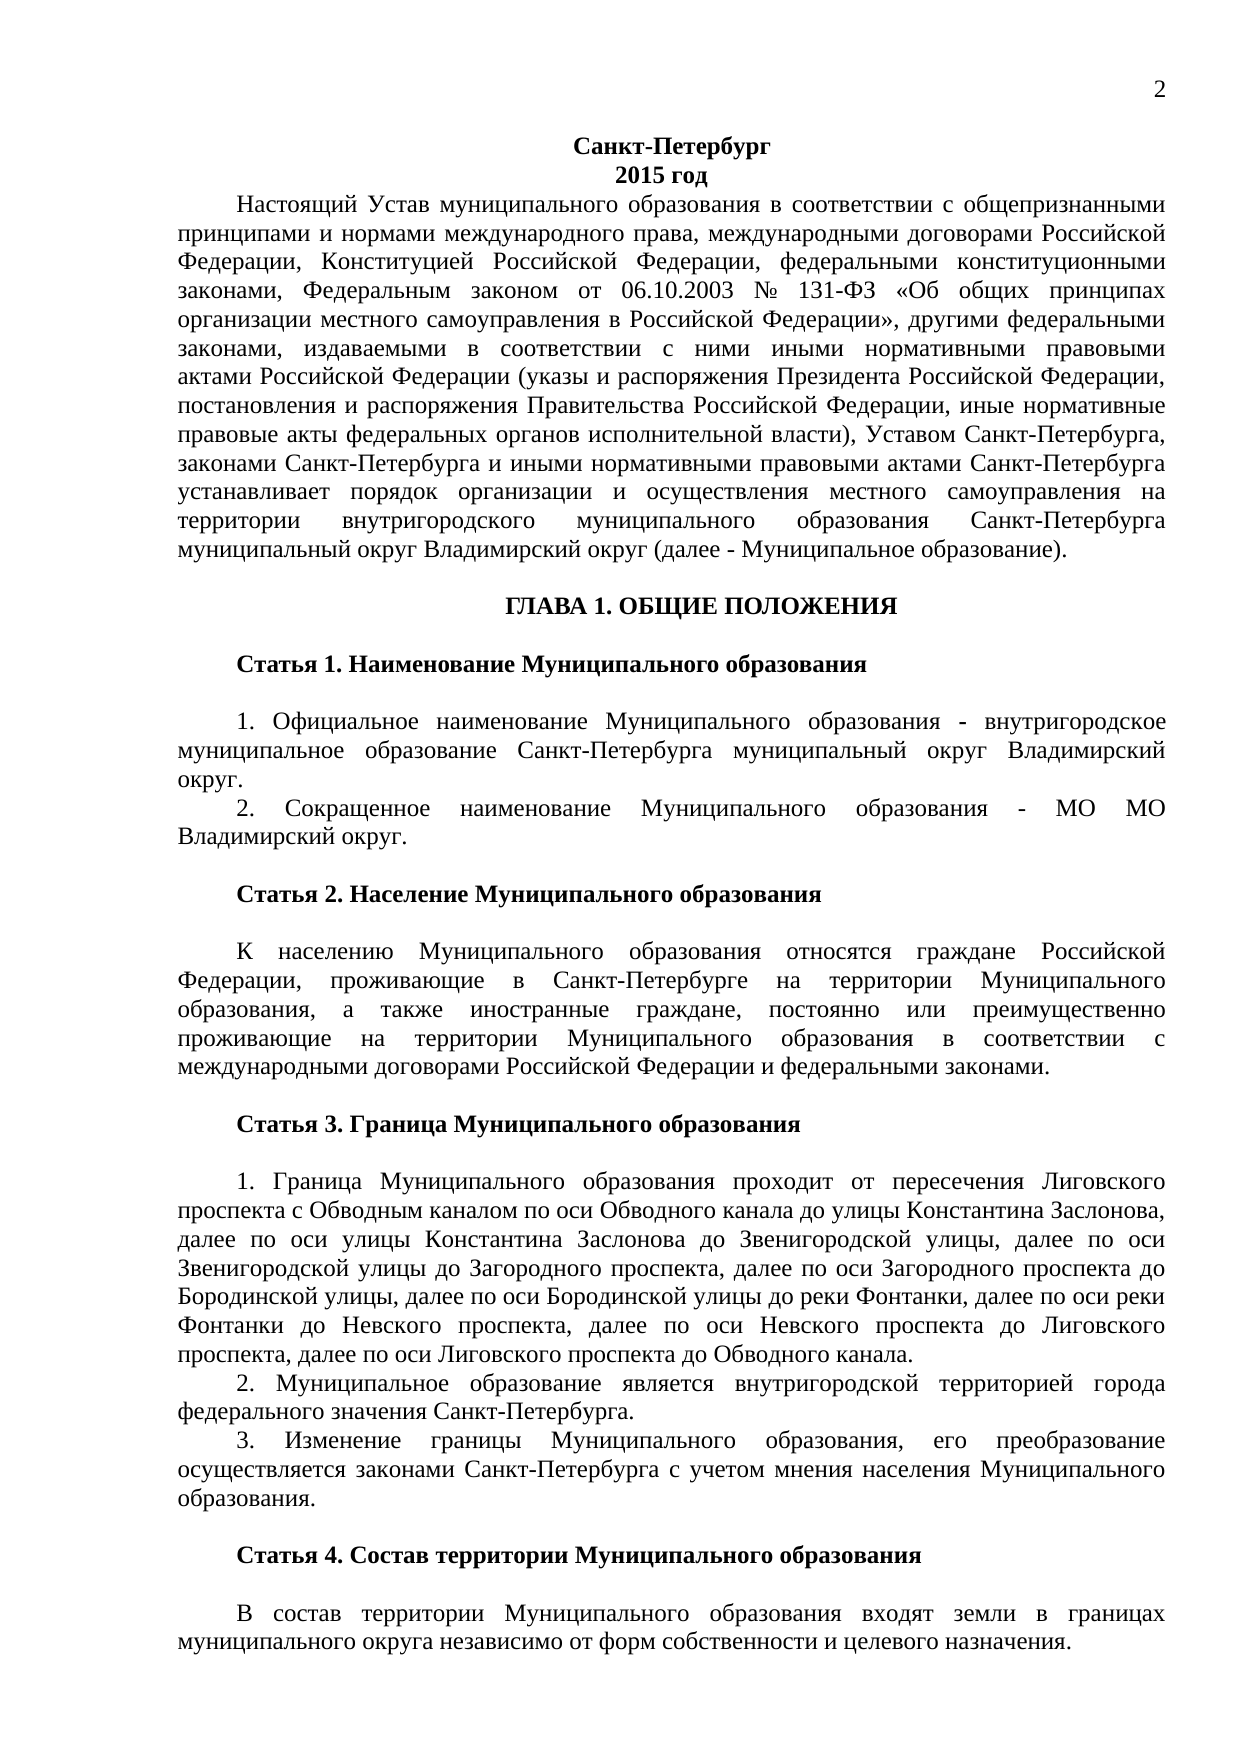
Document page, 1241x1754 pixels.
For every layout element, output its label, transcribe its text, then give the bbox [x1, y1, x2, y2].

text Статья 3. Граница Муниципального образования [177, 1109, 1166, 1138]
text 3. Изменение границы Муниципального образования, его преобразование осуществляется законами Санкт-Петербурга с учетом мнения населения Муниципального образования. [177, 1425, 1166, 1511]
text 1. Граница Муниципального образования проходит от пересечения Лиговского проспекта с Обводным каналом по оси Обводного канала до улицы Константина Заслонова, далее по оси улицы Константина Заслонова до Звенигородской улицы, далее по оси Звенигородской улицы до Загородного проспекта, далее по оси Загородного проспекта до Бородинской улицы, далее по оси Бородинской улицы до реки Фонтанки, далее по оси реки Фонтанки до Невского проспекта, далее по оси Невского проспекта до Лиговского проспекта, далее по оси Лиговского проспекта до Обводного канала. [177, 1166, 1166, 1368]
subtitle Статья 1. Наименование Муниципального образования [177, 649, 1166, 678]
text 2. Муниципальное образование является внутригородской территорией города федерального значения Санкт-Петербурга. [177, 1368, 1166, 1425]
text В состав территории Муниципального образования входят земли в границах муниципального округа независимо от форм собственности и целевого назначения. [177, 1598, 1166, 1655]
text К населению Муниципального образования относятся граждане Российской Федерации, проживающие в Санкт-Петербурге на территории Муниципального образования, а также иностранные граждане, постоянно или преимущественно проживающие на территории Муниципального образования в соответствии с международными договорами Российской Федерации и федеральными законами. [177, 936, 1166, 1080]
subtitle Статья 4. Состав территории Муниципального образования [177, 1540, 1166, 1569]
text 2015 год [177, 160, 1166, 189]
text Статья 2. Население Муниципального образования [177, 879, 1166, 908]
text 1. Официальное наименование Муниципального образования - внутригородское муниципальное образование Санкт-Петербурга муниципальный округ Владимирский округ. [177, 706, 1166, 793]
subtitle Санкт-Петербург [177, 131, 1166, 160]
subtitle ГЛАВА 1. ОБЩИЕ ПОЛОЖЕНИЯ [177, 591, 1166, 620]
text Настоящий Устав муниципального образования в соответствии с общепризнанными принципами и нормами международного права, международными договорами Российской Федерации, Конституцией Российской Федерации, федеральными конституционными законами, Федеральным законом от 06.10.2003 № 131-ФЗ «Об общих принципах организации местного самоуправления в Российской Федерации», другими федеральными законами, издаваемыми в соответствии с ними иными нормативными правовыми актами Российской Федерации (указы и распоряжения Президента Российской Федерации, постановления и распоряжения Правительства Российской Федерации, иные нормативные правовые акты федеральных органов исполнительной власти), Уставом Санкт-Петербурга, законами Санкт-Петербурга и иными нормативными правовыми актами Санкт-Петербурга устанавливает порядок организации и осуществления местного самоуправления на территории внутригородского муниципального образования Санкт-Петербурга муниципальный округ Владимирский округ (далее - Муниципальное образование). [177, 189, 1166, 563]
text 2. Сокращенное наименование Муниципального образования - МО МО Владимирский округ. [177, 793, 1166, 850]
